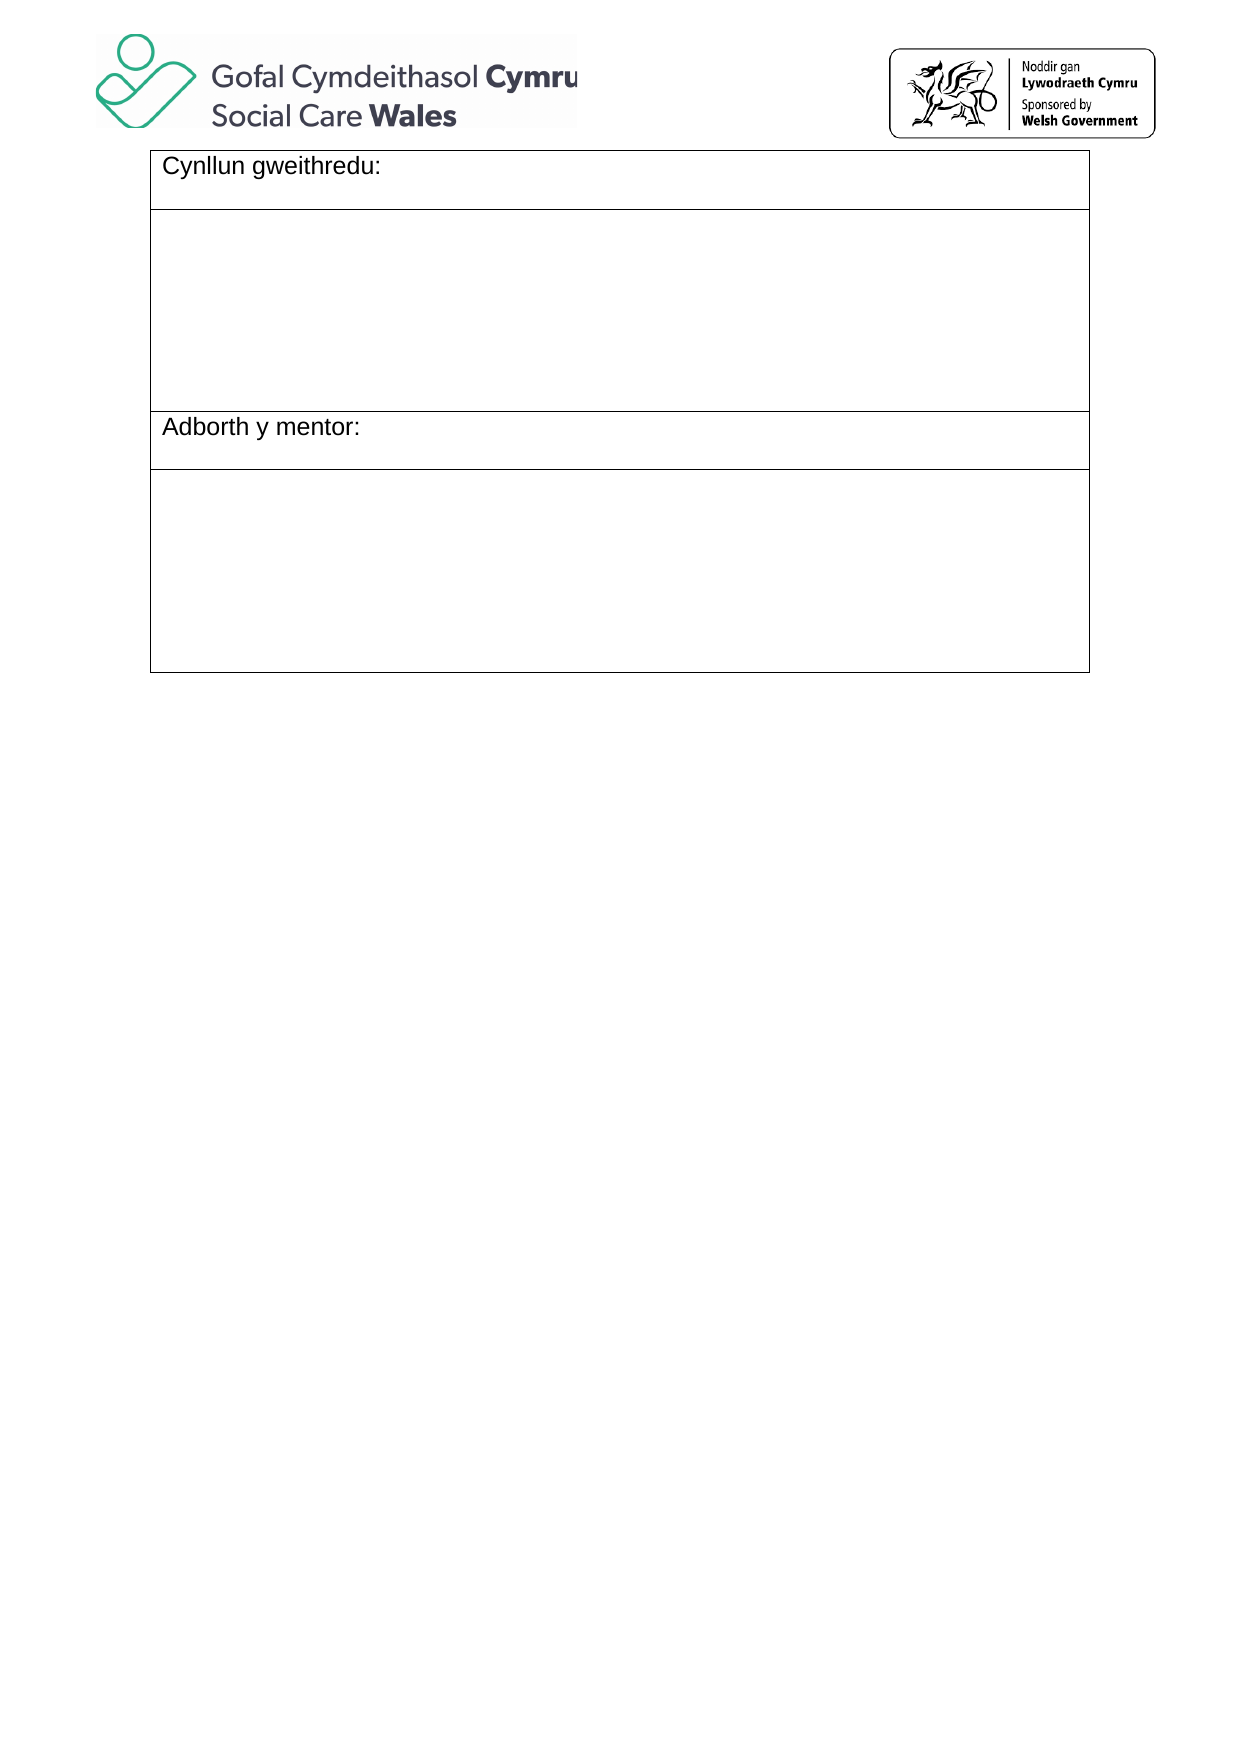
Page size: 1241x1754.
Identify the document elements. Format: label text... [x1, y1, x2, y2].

picture [883, 44, 1157, 141]
table_cell [151, 210, 1089, 411]
table_cell Adborth y mentor: [151, 412, 1089, 469]
picture [95, 34, 577, 128]
table_cell [151, 470, 1089, 672]
table_cell Cynllun gweithredu: [151, 151, 1089, 208]
